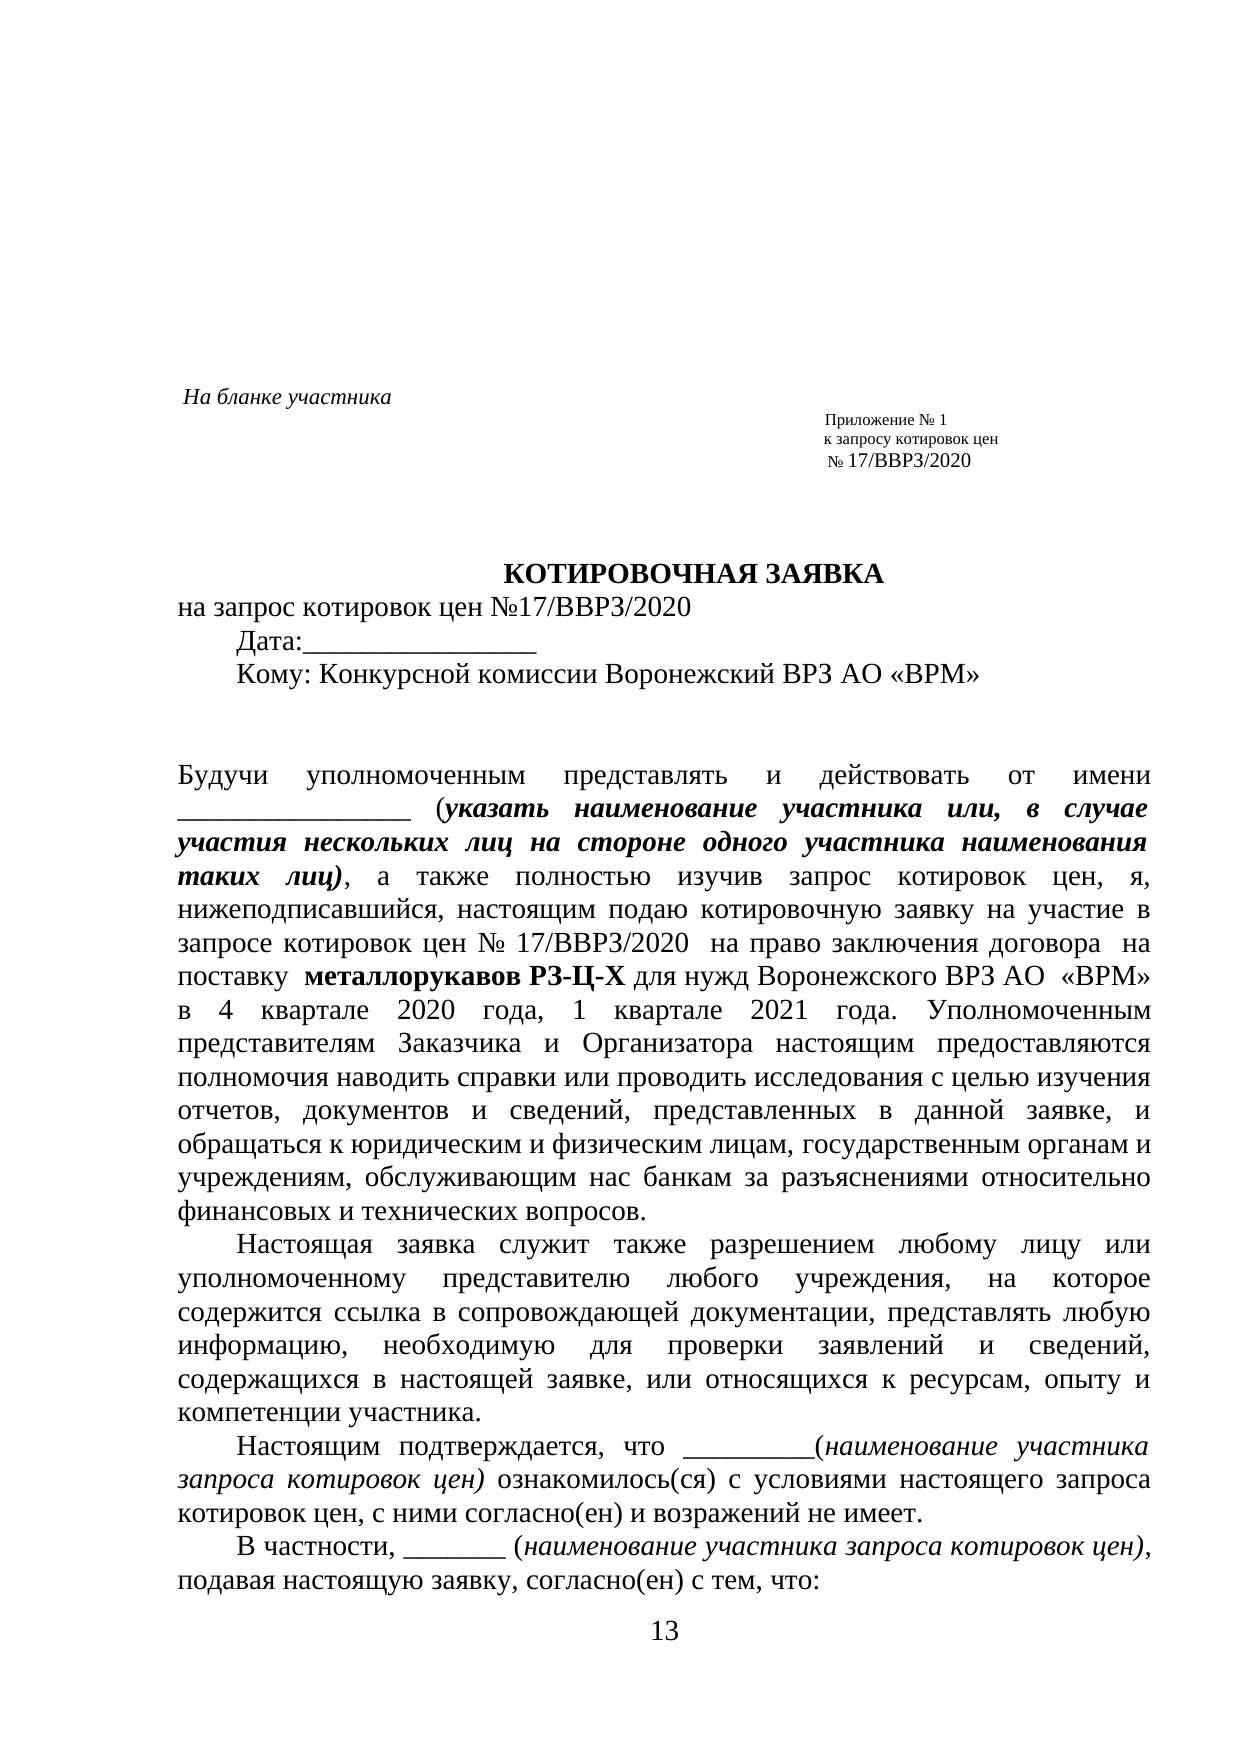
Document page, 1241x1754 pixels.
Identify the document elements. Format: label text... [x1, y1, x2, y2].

text № 17/ВВРЗ/2020 [177, 448, 1152, 472]
text на запрос котировок цен №17/ВВРЗ/2020 [177, 589, 1152, 623]
text к запросу котировок цен [177, 428, 1152, 448]
text Дата:________________ [177, 623, 1152, 656]
text Приложение № 1 [177, 409, 1120, 428]
text Кому: Конкурсной комиссии Воронежский ВРЗ АО «ВРМ» [177, 656, 1152, 690]
text В частности, _______ (наименование участника запроса котировок цен), подавая настоящую заявку, согласно(ен) с тем, что: [177, 1528, 1152, 1596]
text Будучи уполномоченным представлять и действовать от имени ________________ (указать наименование участника или, в случае участия нескольких лиц на стороне одного участника наименования таких лиц), а также полностью изучив запрос котировок цен, я, нижеподписавшийся, настоящим подаю котировочную заявку на участие в запросе котировок цен № 17/ВВРЗ/2020 на право заключения договора на поставку металлорукавов РЗ-Ц-Х для нужд Воронежского ВРЗ АО «ВРМ» в 4 квартале 2020 года, 1 квартале 2021 года. Уполномоченным представителям Заказчика и Организатора настоящим предоставляются полномочия наводить справки или проводить исследования с целью изучения отчетов, документов и сведений, представленных в данной заявке, и обращаться к юридическим и физическим лицам, государственным органам и учреждениям, обслуживающим нас банкам за разъяснениями относительно финансовых и технических вопросов. [177, 757, 1152, 1227]
text На бланке участника [177, 383, 1120, 409]
text Настоящая заявка служит также разрешением любому лицу или уполномоченному представителю любого учреждения, на которое содержится ссылка в сопровождающей документации, представлять любую информацию, необходимую для проверки заявлений и сведений, содержащихся в настоящей заявке, или относящихся к ресурсам, опыту и компетенции участника. [177, 1227, 1152, 1428]
text Настоящим подтверждается, что _________(наименование участника запроса котировок цен) ознакомилось(ся) с условиями настоящего запроса котировок цен, с ними согласно(ен) и возражений не имеет. [177, 1428, 1152, 1528]
text КОТИРОВОЧНАЯ ЗАЯВКА [177, 556, 1152, 589]
